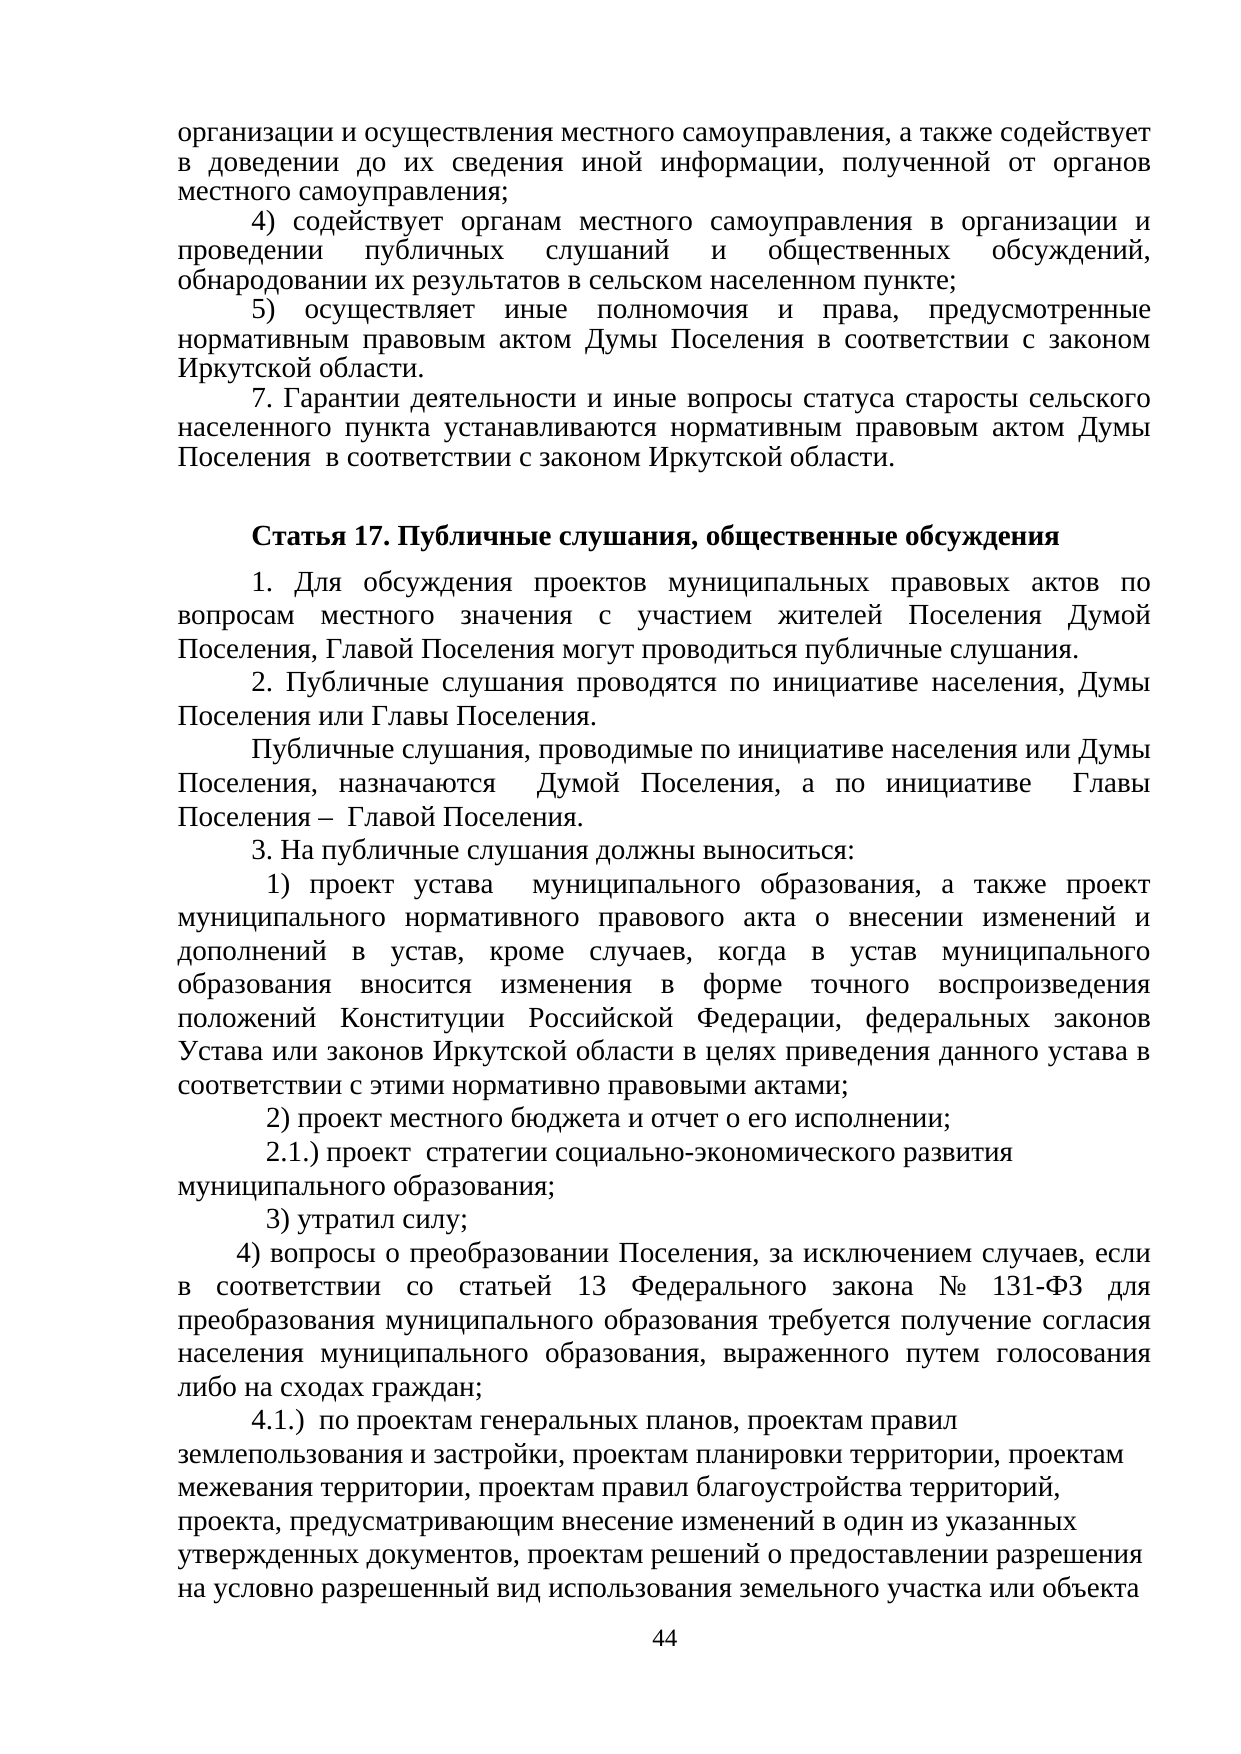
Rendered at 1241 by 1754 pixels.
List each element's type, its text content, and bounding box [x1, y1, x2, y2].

text 3) утратил силу; [177, 1201, 1152, 1235]
text 4) вопросы о преобразовании Поселения, за исключением случаев, если в соответствии со статьей 13 Федерального закона № 131-ФЗ для преобразования муниципального образования требуется получение согласия населения муниципального образования, выраженного путем голосования либо на сходах граждан; [177, 1235, 1152, 1402]
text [177, 118, 1152, 207]
text 1) проект устава муниципального образования, а также проект муниципального нормативного правового акта о внесении изменений и дополнений в устав, кроме случаев, когда в устав муниципального образования вносится изменения в форме точного воспроизведения положений Конституции Российской Федерации, федеральных законов Устава или законов Иркутской области в целях приведения данного устава в соответствии с этими нормативно правовыми актами; [177, 866, 1152, 1101]
text 4) содействует органам местного самоуправления в организации и проведении публичных слушаний и общественных обсуждений, обнародовании их результатов в сельском населенном пункте; [177, 207, 1152, 295]
text 3. На публичные слушания должны выноситься: [177, 832, 1152, 866]
text Публичные слушания, проводимые по инициативе населения или Думы Поселения, назначаются Думой Поселения, а по инициативе Главы Поселения – Главой Поселения. [177, 732, 1152, 832]
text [177, 1402, 1152, 1604]
text 2. Публичные слушания проводятся по инициативе населения, Думы Поселения или Главы Поселения. [177, 664, 1152, 732]
text 2) проект местного бюджета и отчет о его исполнении; [177, 1101, 1152, 1134]
text 5) осуществляет иные полномочия и права, предусмотренные нормативным правовым актом Думы Поселения в соответствии с законом Иркутской области. [177, 295, 1152, 383]
text 2.1.) проект стратегии социально-экономического развития муниципального образования; [177, 1134, 1152, 1201]
text 7. Гарантии деятельности и иные вопросы статуса старосты сельского населенного пункта устанавливаются нормативным правовым актом Думы Поселения в соответствии с законом Иркутской области. [177, 383, 1152, 472]
text 1. Для обсуждения проектов муниципальных правовых актов по вопросам местного значения с участием жителей Поселения Думой Поселения, Главой Поселения могут проводиться публичные слушания. [177, 564, 1152, 664]
text Статья 17. Публичные слушания, общественные обсуждения [177, 518, 1152, 551]
